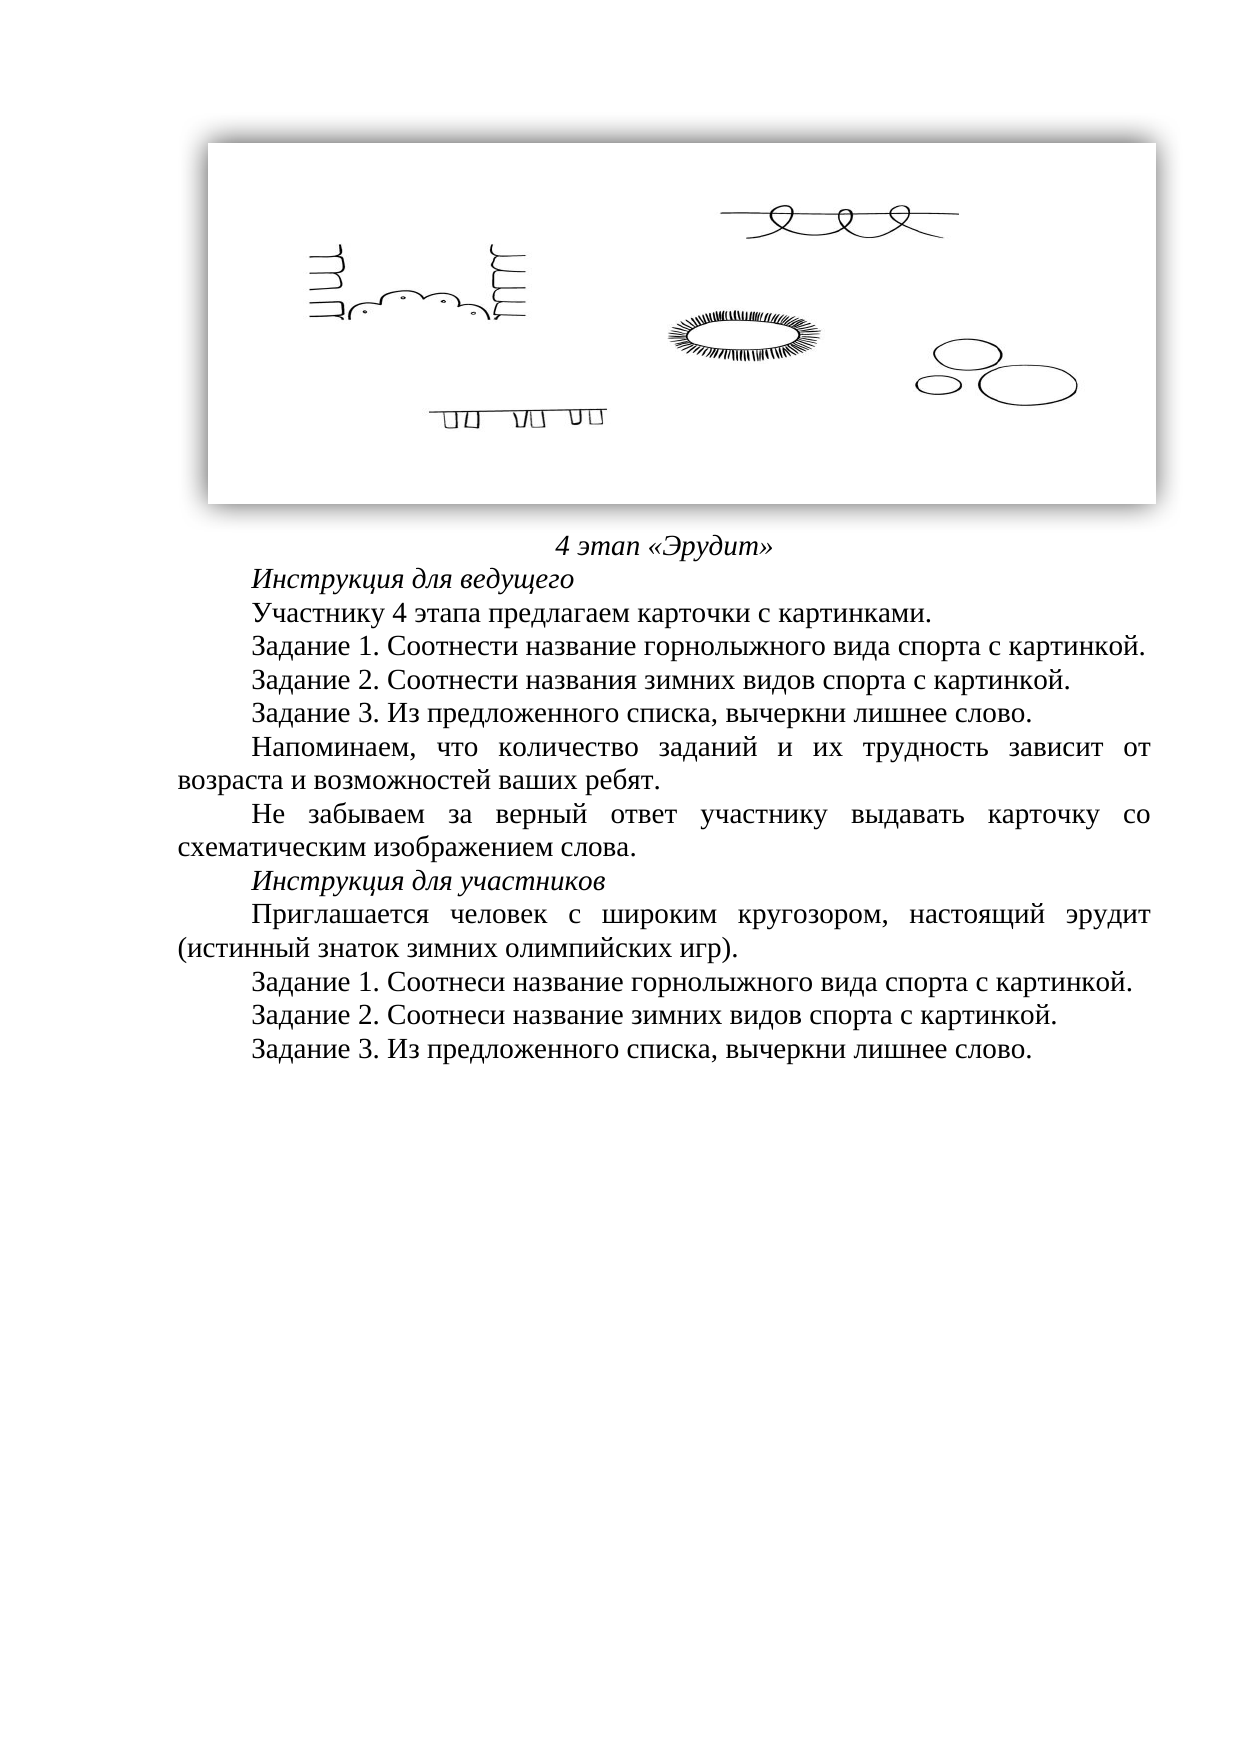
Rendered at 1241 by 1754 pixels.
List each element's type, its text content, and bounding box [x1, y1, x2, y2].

text Задание 3. Из предложенного списка, вычеркни лишнее слово. [177, 1031, 1152, 1064]
text Участнику 4 этапа предлагаем карточки с картинками. [177, 595, 1152, 628]
text Задание 1. Соотнеси название горнолыжного вида спорта с картинкой. [177, 964, 1152, 997]
list 4 этап «Эрудит» [177, 528, 1152, 561]
picture [208, 143, 1156, 504]
text Не забываем за верный ответ участнику выдавать карточку со схематическим изображением слова. [177, 796, 1152, 863]
text Инструкция для ведущего [177, 561, 1152, 595]
text Напоминаем, что количество заданий и их трудность зависит от возраста и возможностей ваших ребят. [177, 729, 1152, 796]
text Приглашается человек с широким кругозором, настоящий эрудит (истинный знаток зимних олимпийских игр). [177, 897, 1152, 964]
text Инструкция для участников [177, 863, 1152, 897]
text Задание 3. Из предложенного списка, вычеркни лишнее слово. [177, 695, 1152, 729]
text Задание 2. Соотнеси название зимних видов спорта с картинкой. [177, 997, 1152, 1031]
text Задание 2. Соотнести названия зимних видов спорта с картинкой. [177, 662, 1152, 695]
text Задание 1. Соотнести название горнолыжного вида спорта с картинкой. [177, 628, 1152, 662]
